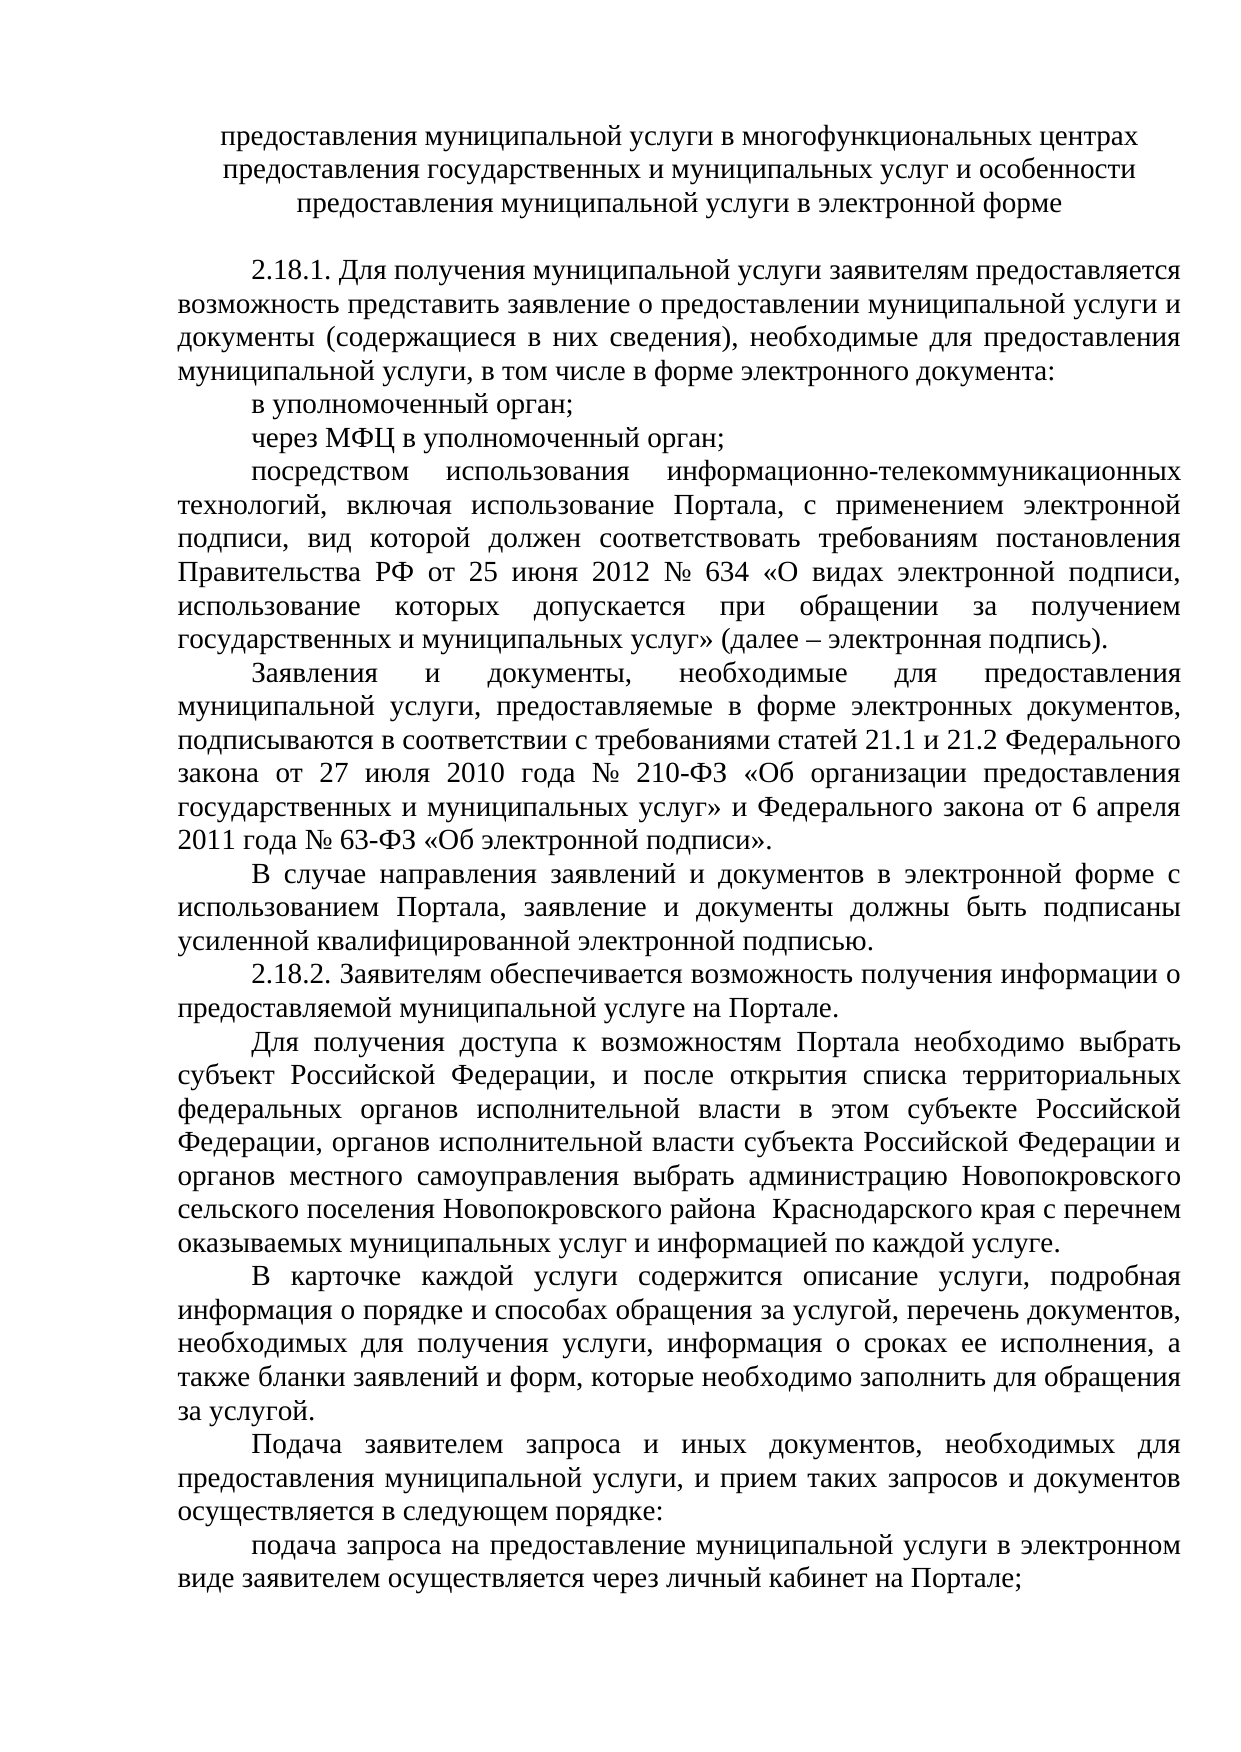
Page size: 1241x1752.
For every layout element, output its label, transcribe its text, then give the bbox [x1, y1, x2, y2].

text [177, 118, 1182, 219]
text 2.18.1. Для получения муниципальной услуги заявителям предоставляется возможность представить заявление о предоставлении муниципальной услуги и документы (содержащиеся в них сведения), необходимые для предоставления муниципальной услуги, в том числе в форме электронного документа: [177, 252, 1182, 386]
text Подача заявителем запроса и иных документов, необходимых для предоставления муниципальной услуги, и прием таких запросов и документов осуществляется в следующем порядке: [177, 1426, 1182, 1527]
text В карточке каждой услуги содержится описание услуги, подробная информация о порядке и способах обращения за услугой, перечень документов, необходимых для получения услуги, информация о сроках ее исполнения, а также бланки заявлений и форм, которые необходимо заполнить для обращения за услугой. [177, 1258, 1182, 1426]
text 2.18.2. Заявителям обеспечивается возможность получения информации о предоставляемой муниципальной услуге на Портале. [177, 957, 1182, 1024]
text Для получения доступа к возможностям Портала необходимо выбрать субъект Российской Федерации, и после открытия списка территориальных федеральных органов исполнительной власти в этом субъекте Российской Федерации, органов исполнительной власти субъекта Российской Федерации и органов местного самоуправления выбрать администрацию Новопокровского сельского поселения Новопокровского района Краснодарского края с перечнем оказываемых муниципальных услуг и информацией по каждой услуге. [177, 1024, 1182, 1258]
text подача запроса на предоставление муниципальной услуги в электронном виде заявителем осуществляется через личный кабинет на Портале; [177, 1527, 1182, 1594]
text Заявления и документы, необходимые для предоставления муниципальной услуги, предоставляемые в форме электронных документов, подписываются в соответствии с требованиями статей 21.1 и 21.2 Федерального закона от 27 июля 2010 года № 210-ФЗ «Об организации предоставления государственных и муниципальных услуг» и Федерального закона от 6 апреля 2011 года № 63-ФЗ «Об электронной подписи». [177, 655, 1182, 856]
text посредством использования информационно-телекоммуникационных технологий, включая использование Портала, с применением электронной подписи, вид которой должен соответствовать требованиям постановления Правительства РФ от 25 июня 2012 № 634 «О видах электронной подписи, использование которых допускается при обращении за получением государственных и муниципальных услуг» (далее – электронная подпись). [177, 453, 1182, 655]
text через МФЦ в уполномоченный орган; [177, 420, 1182, 453]
text в уполномоченный орган; [177, 386, 1182, 420]
text В случае направления заявлений и документов в электронной форме с использованием Портала, заявление и документы должны быть подписаны усиленной квалифицированной электронной подписью. [177, 856, 1182, 957]
